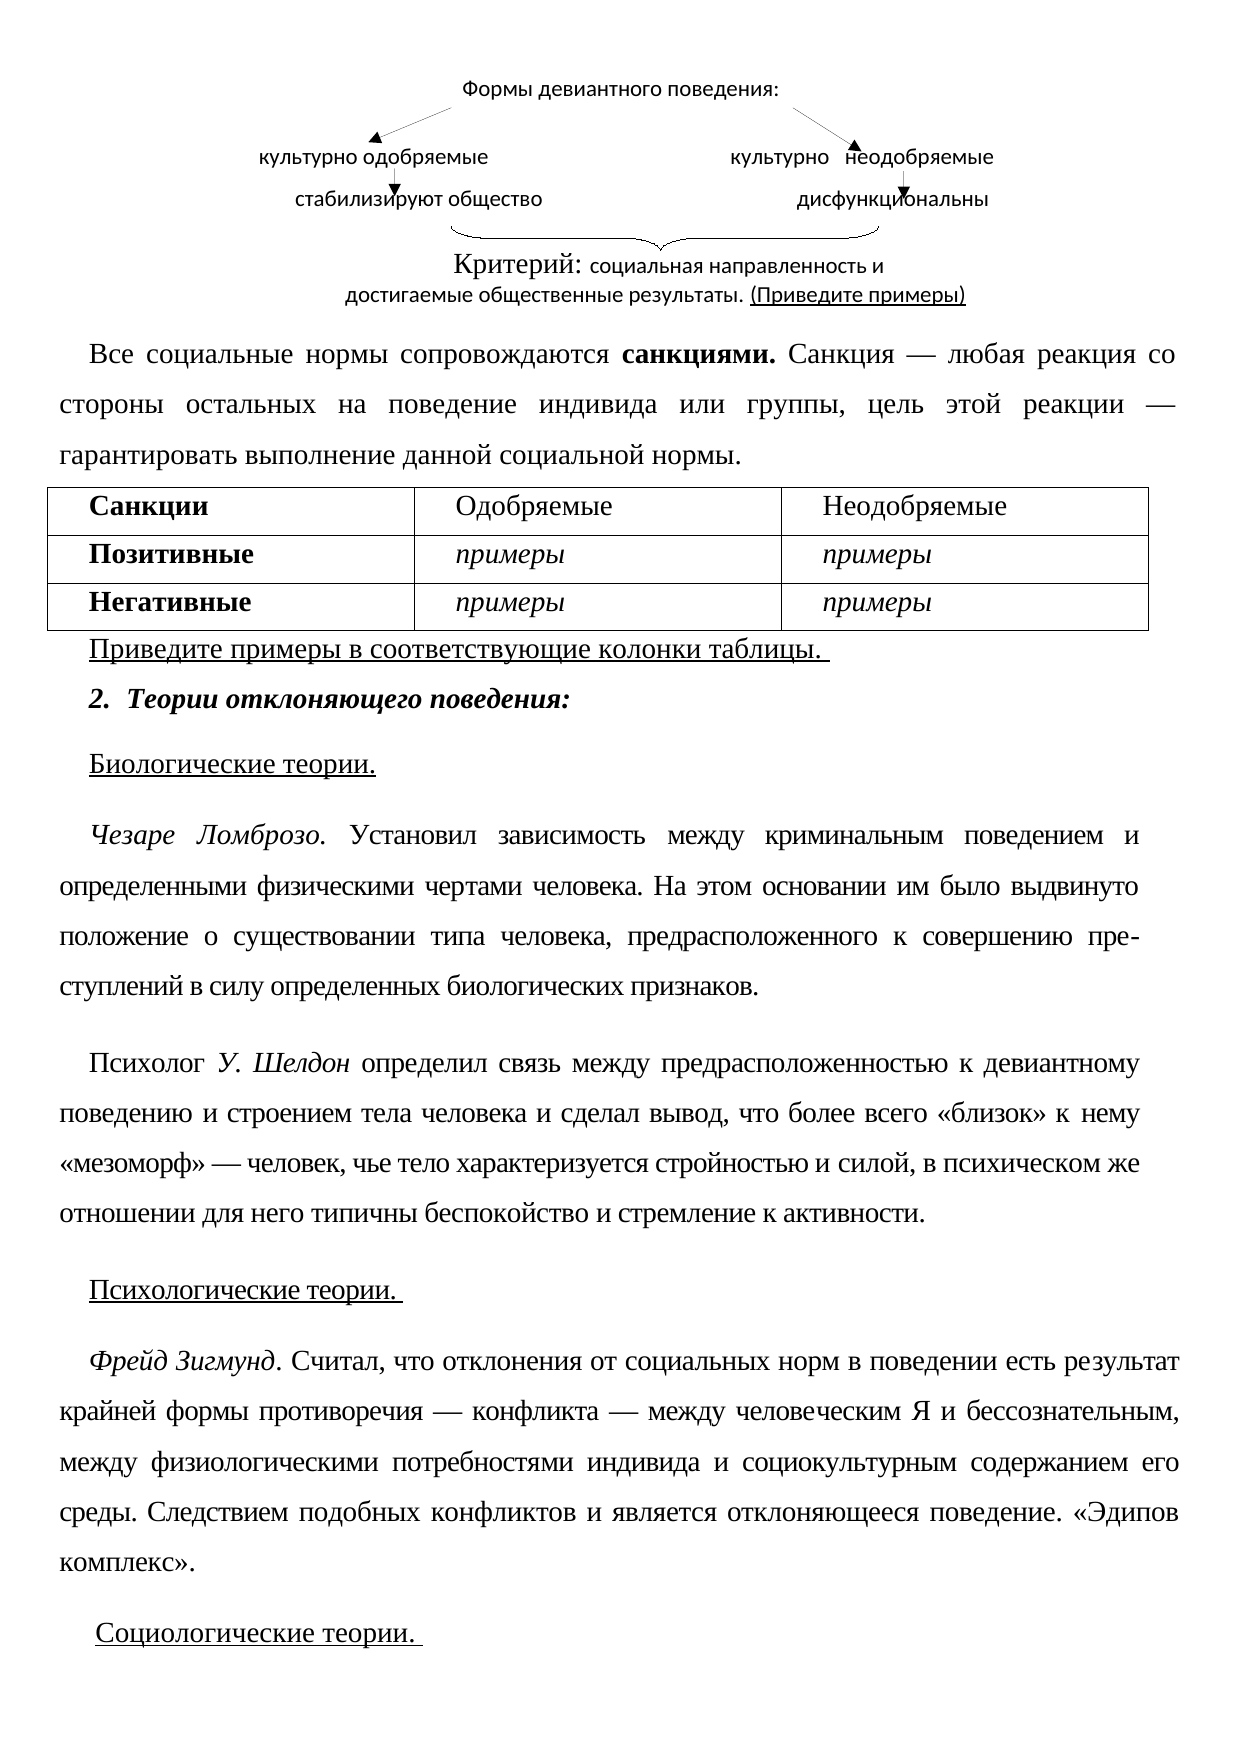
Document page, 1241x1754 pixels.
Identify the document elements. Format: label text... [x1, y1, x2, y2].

list Фрейд Зигмунд. Считал, что отклонения от социальных норм в поведении есть результат крайней формы противоречия — конфликта — между человеческим Я и бессознательным, между физиологическими потребностями индивида и социокультурным содержанием его среды. Следствием подобных конфликтов и является отклоняющееся поведение. «Эдипов комплекс». [59, 1343, 1180, 1578]
table_cell Позитивные [48, 536, 414, 583]
text Все социальные нормы сопровождаются санкциями. Санкция — любая реакция со стороны остальных на поведение индивида или группы, цель этой реакции — гарантировать выполнение данной социальной нормы. [59, 336, 1176, 470]
table_cell примеры [415, 584, 781, 630]
text культурно одобряемые культурно неодобряемые стабилизируют общество дисфункциональны [59, 142, 1176, 212]
text Биологические теории. [59, 746, 1176, 780]
list Теории отклоняющего поведения: [89, 682, 1181, 715]
table_cell примеры [782, 536, 1148, 583]
text Психолог У. Шелдон определил связь между предрасположенностью к девиантному поведению и строением тела человека и сделал вывод, что более всего «близок» к нему «мезоморф» — человек, чье тело характеризуется стройностью и силой, в психическом же отношении для него типичны беспокойство и стремление к активности. [59, 1045, 1140, 1229]
text Чезаре Ломброзо. Установил зависимость между криминальным поведением и определенными физическими чертами человека. На этом основании им было выдвинуто положение о существовании типа человека, предрасположенного к совершению преступлений в силу определенных биологических признаков. [59, 817, 1140, 1002]
table_header Санкции [48, 488, 414, 535]
text достигаемые общественные результаты. (Приведите примеры) [59, 280, 1176, 308]
text Формы девиантного поведения: [59, 74, 1176, 102]
table_header Одобряемые [415, 488, 781, 535]
table_cell примеры [415, 536, 781, 583]
table_header Неодобряемые [782, 488, 1148, 535]
table_cell Негативные [48, 584, 414, 630]
table_cell примеры [782, 584, 1148, 630]
text Приведите примеры в соответствующие колонки таблицы. [59, 631, 1176, 665]
text Психологические теории. [59, 1272, 1140, 1306]
text Критерий: социальная направленность и [59, 247, 1176, 280]
text Социологические теории. [59, 1616, 1180, 1649]
